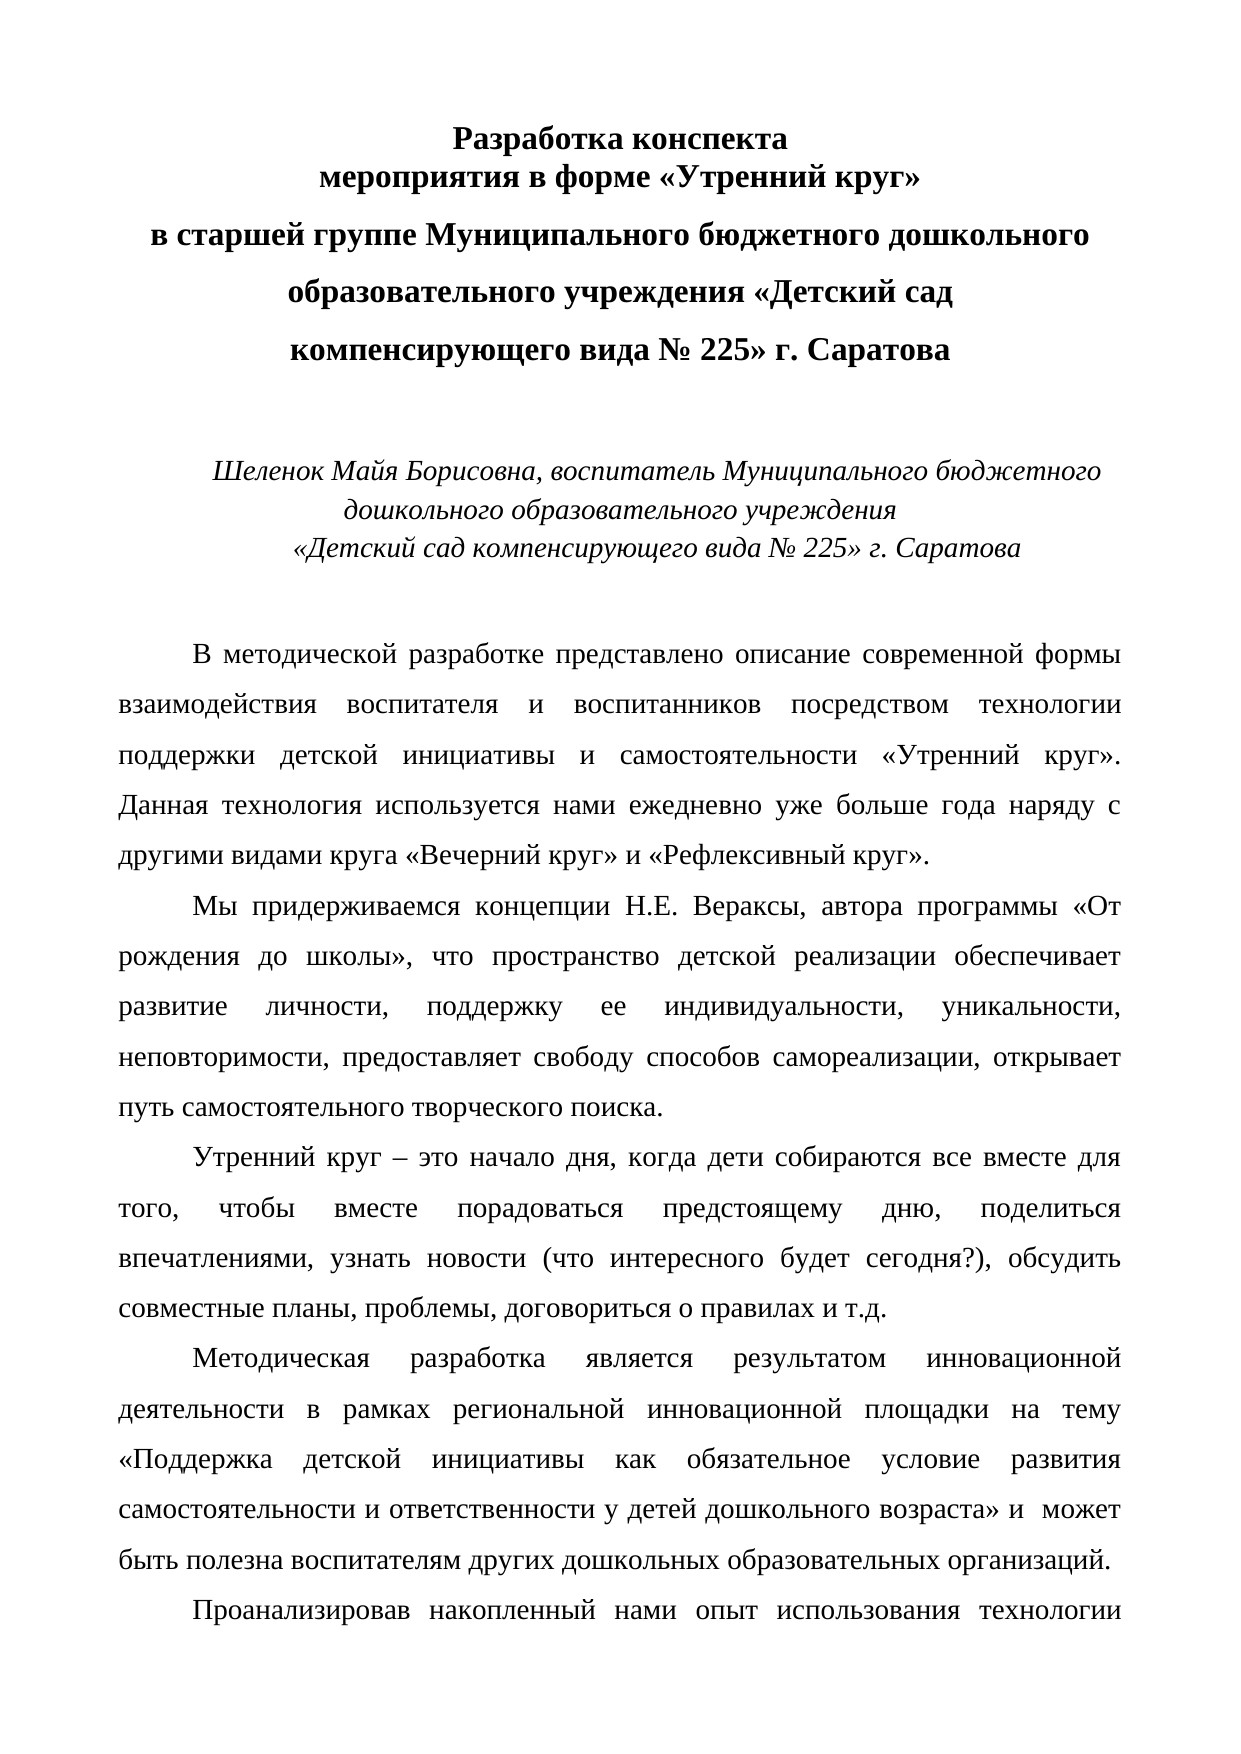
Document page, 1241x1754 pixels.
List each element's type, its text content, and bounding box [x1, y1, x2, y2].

text Шеленок Майя Борисовна, воспитатель Муниципального бюджетного дошкольного образовательного учреждения [118, 453, 1122, 526]
text в старшей группе Муниципального бюджетного дошкольного образовательного учреждения «Детский сад [118, 214, 1122, 310]
text Методическая разработка является результатом инновационной деятельности в рамках региональной инновационной площадки на тему «Поддержка детской инициативы как обязательное условие развития самостоятельности и ответственности у детей дошкольного возраста» и может быть полезна воспитателям других дошкольных образовательных организаций. [118, 1341, 1122, 1575]
text компенсирующего вида № 225» г. Саратова [118, 329, 1122, 367]
text мероприятия в форме «Утренний круг» [118, 156, 1122, 195]
text Утренний круг – это начало дня, когда дети собираются все вместе для того, чтобы вместе порадоваться предстоящему дню, поделиться впечатлениями, узнать новости (что интересного будет сегодня?), обсудить совместные планы, проблемы, договориться о правилах и т.д. [118, 1139, 1122, 1324]
text Разработка конспекта [118, 118, 1122, 156]
text Мы придерживаемся концепции Н.Е. Вераксы, автора программы «От рождения до школы», что пространство детской реализации обеспечивает развитие личности, поддержку ее индивидуальности, уникальности, неповторимости, предоставляет свободу способов самореализации, открывает путь самостоятельного творческого поиска. [118, 888, 1122, 1123]
text «Детский сад компенсирующего вида № 225» г. Саратова [118, 531, 1122, 564]
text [118, 1592, 1122, 1626]
text В методической разработке представлено описание современной формы взаимодействия воспитателя и воспитанников посредством технологии поддержки детской инициативы и самостоятельности «Утренний круг». Данная технология используется нами ежедневно уже больше года наряду с другими видами круга «Вечерний круг» и «Рефлексивный круг». [118, 636, 1122, 871]
